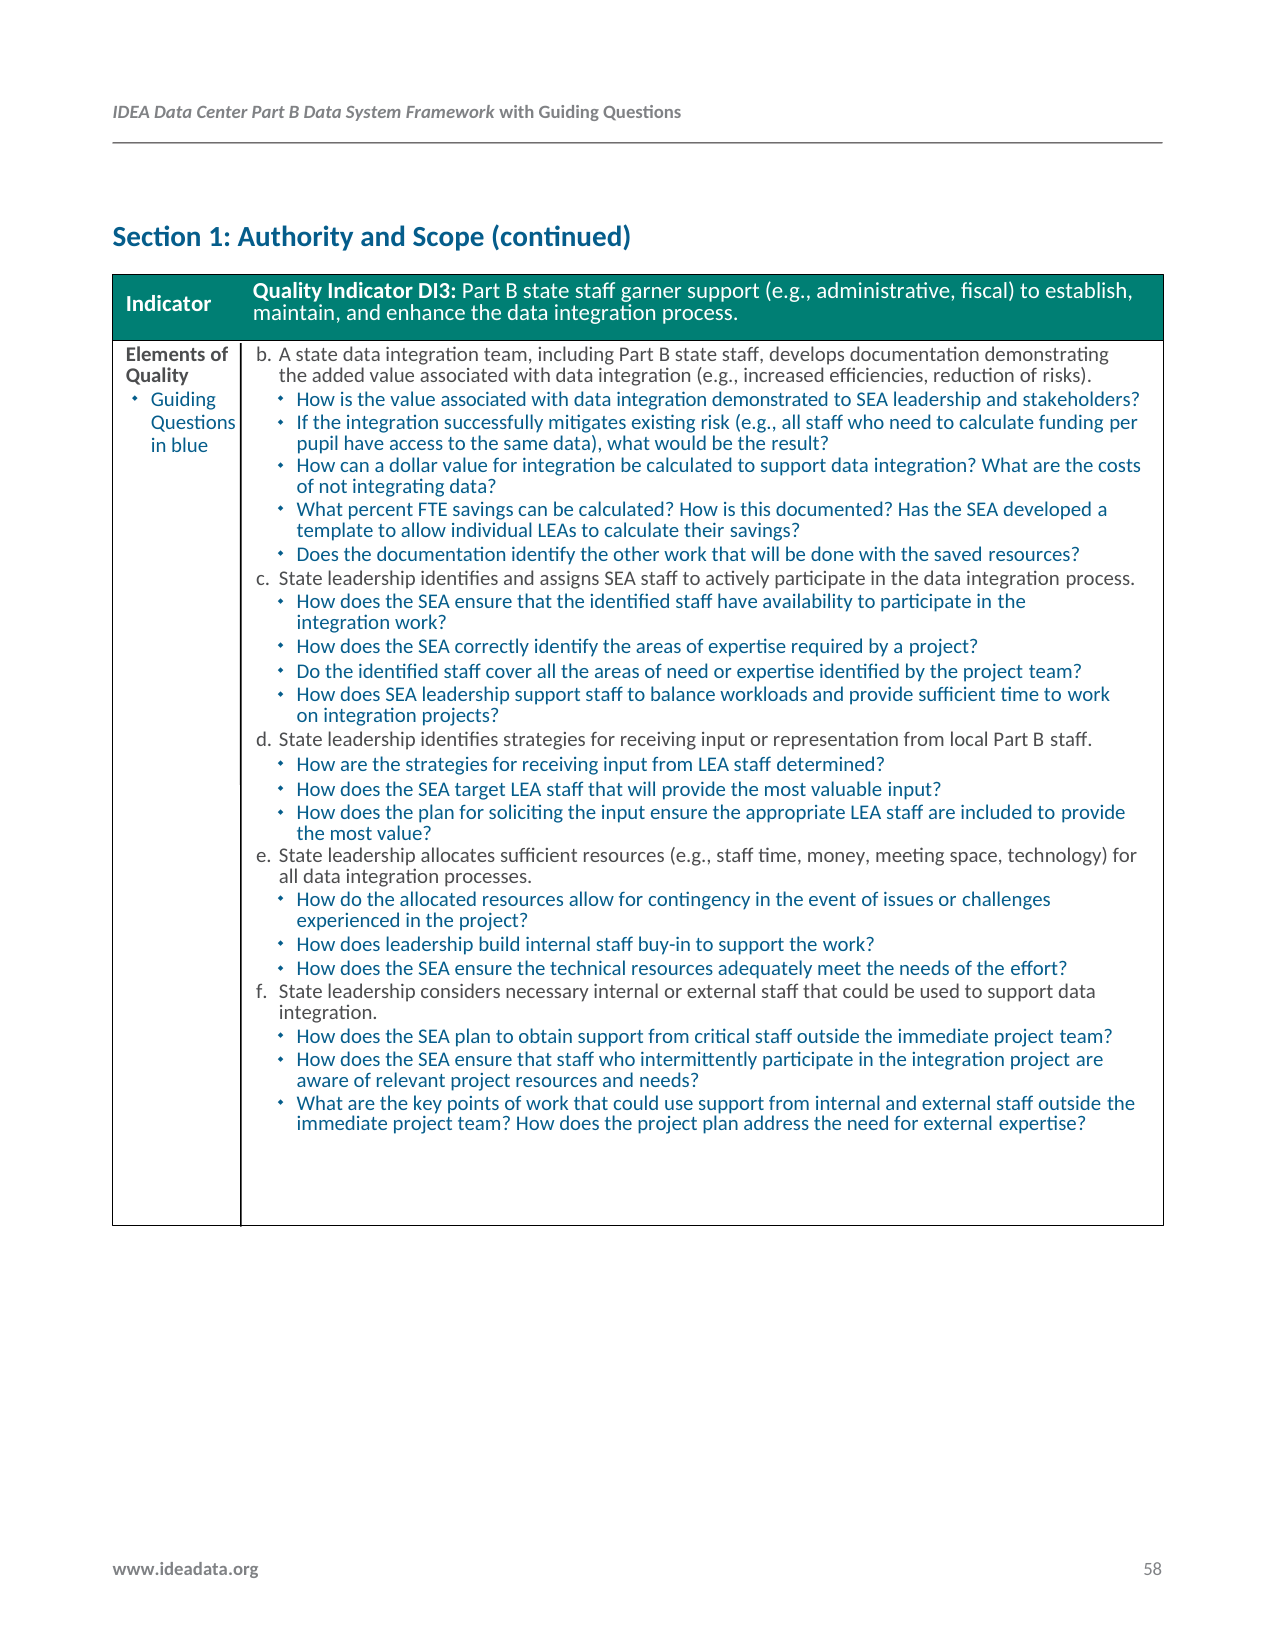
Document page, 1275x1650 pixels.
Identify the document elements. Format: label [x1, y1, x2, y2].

picture [575, 643, 580, 653]
picture [410, 419, 415, 429]
picture [477, 551, 482, 561]
picture [872, 668, 876, 678]
picture [411, 668, 415, 678]
picture [535, 809, 540, 819]
